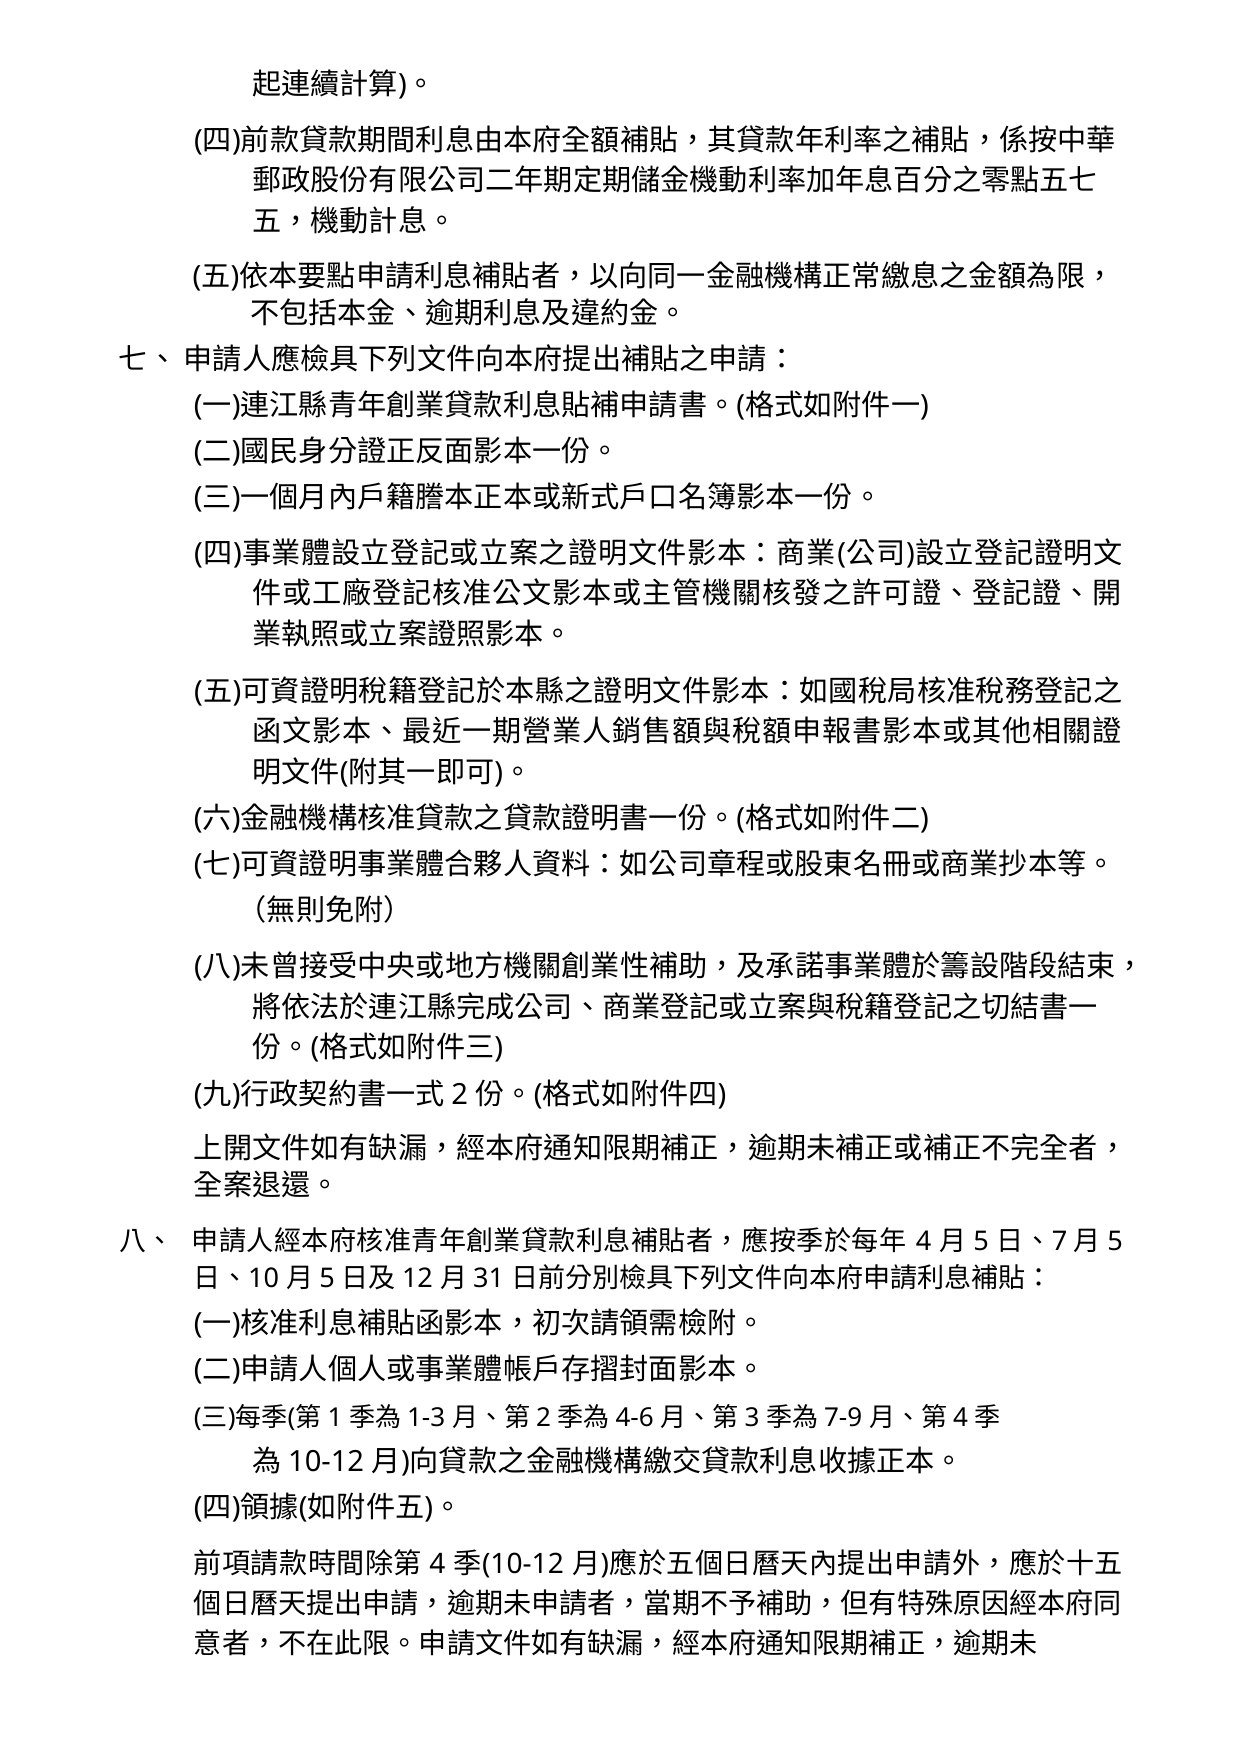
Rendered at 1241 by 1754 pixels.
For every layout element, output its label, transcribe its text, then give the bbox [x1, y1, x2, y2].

text 前項請款時間除第 4 季(10-12 月)應於五個日曆天內提出申請外，應於十五個日曆天提出申請，逾期未申請者，當期不予補助，但有特殊原因經本府同意者，不在此限。申請文件如有缺漏，經本府通知限期補正，逾期未 [194, 1541, 1123, 1661]
text 上開文件如有缺漏，經本府通知限期補正，逾期未補正或補正不完全者，全案退還。 [194, 1128, 1129, 1203]
text (八)未曾接受中央或地方機關創業性補助，及承諾事業體於籌設階段結束，將依法於連江縣完成公司、商業登記或立案與稅籍登記之切結書一份。(格式如附件三) [194, 944, 1123, 1066]
text (二)國民身分證正反面影本一份。 [194, 433, 1129, 468]
text 八、 申請人經本府核准青年創業貸款利息補貼者，應按季於每年 4 月 5 日、7月 5 日、10 月 5 日及 12 月 31 日前分別檢具下列文件向本府申請利息補貼： [119, 1220, 1123, 1295]
text (一)核准利息補貼函影本，初次請領需檢附。 [194, 1306, 1129, 1341]
text 為 10-12 月)向貸款之金融機構繳交貸款利息收據正本。 [252, 1443, 1129, 1478]
text (六)金融機構核准貸款之貸款證明書一份。(格式如附件二) [194, 801, 1129, 836]
text (一)連江縣青年創業貸款利息貼補申請書。(格式如附件一) [194, 388, 1129, 423]
text (四)領據(如附件五)。 [194, 1489, 1129, 1524]
text (五)依本要點申請利息補貼者，以向同一金融機構正常繳息之金額為限，不包括本金、逾期利息及違約金。 [192, 256, 1129, 331]
text (七)可資證明事業體合夥人資料：如公司章程或股東名冊或商業抄本等。 [194, 847, 1129, 882]
text 起連續計算)。 [252, 66, 1129, 101]
text (五)可資證明稅籍登記於本縣之證明文件影本：如國稅局核准稅務登記之函文影本、最近一期營業人銷售額與稅額申報書影本或其他相關證明文件(附其一即可)。 [194, 669, 1123, 790]
text (四)事業體設立登記或立案之證明文件影本：商業(公司)設立登記證明文件或工廠登記核准公文影本或主管機關核發之許可證、登記證、開業執照或立案證照影本。 [194, 531, 1123, 652]
text (四)前款貸款期間利息由本府全額補貼，其貸款年利率之補貼，係按中華郵政股份有限公司二年期定期儲金機動利率加年息百分之零點五七五，機動計息。 [194, 118, 1123, 239]
text （無則免附） [237, 893, 1129, 928]
text 七、 申請人應檢具下列文件向本府提出補貼之申請： [119, 342, 1129, 377]
text (三)一個月內戶籍謄本正本或新式戶口名簿影本一份。 [194, 479, 1129, 514]
text (三)每季(第 1 季為 1-3 月、第 2 季為 4-6 月、第 3 季為 7-9 月、第 4 季 [194, 1401, 1129, 1432]
text (二)申請人個人或事業體帳戶存摺封面影本。 [194, 1352, 1129, 1387]
text (九)行政契約書一式 2 份。(格式如附件四) [194, 1076, 1129, 1111]
